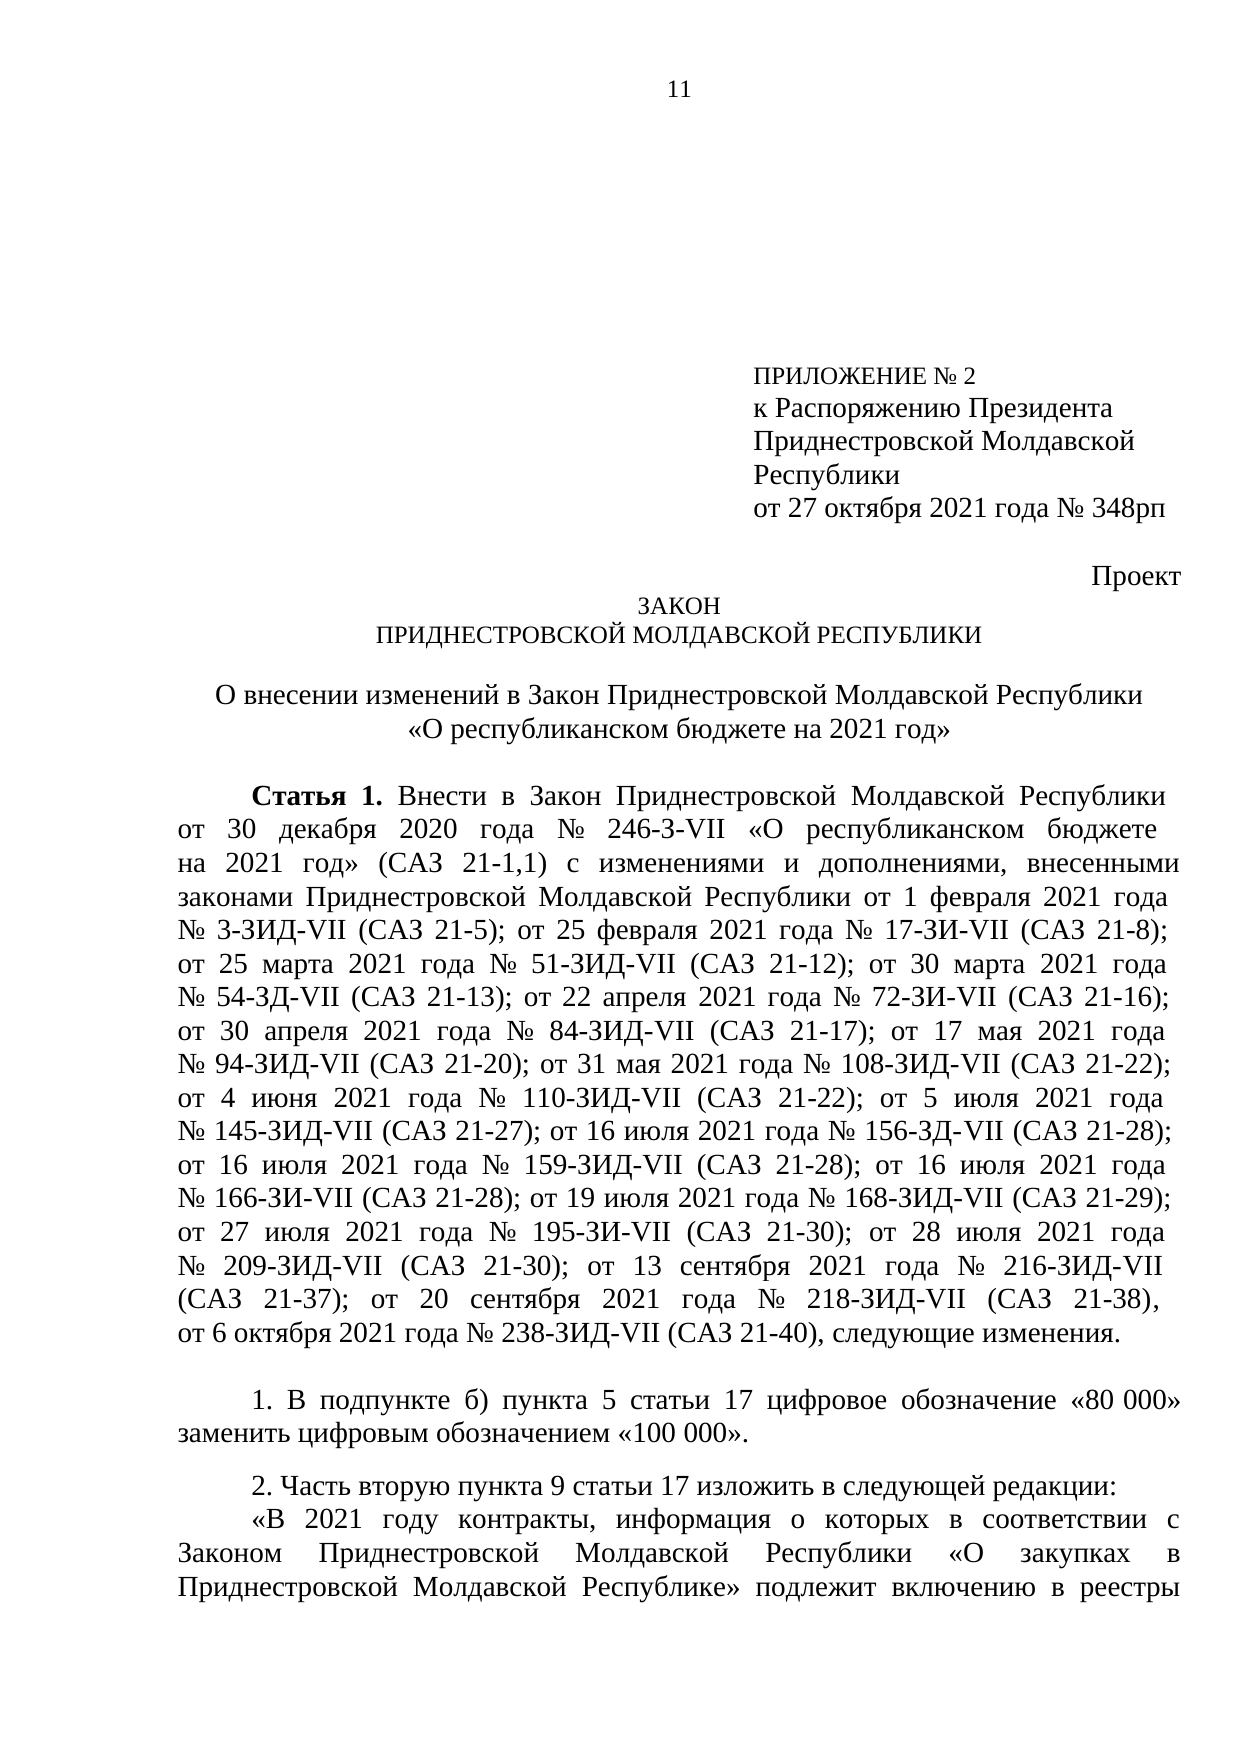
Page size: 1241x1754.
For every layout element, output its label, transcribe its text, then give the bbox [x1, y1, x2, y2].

text «О республиканском бюджете на 2021 год» [177, 711, 1181, 744]
text Статья 1. Внести в Закон Приднестровской Молдавской Республики от 30 декабря 2020 года № 246-З-VII «О республиканском бюджете на 2021 год» (САЗ 21-1,1) с изменениями и дополнениями, внесенными законами Приднестровской Молдавской Республики от 1 февраля 2021 года № 3-ЗИД-VII (САЗ 21-5); от 25 февраля 2021 года № 17-ЗИ-VII (САЗ 21-8); от 25 марта 2021 года № 51-ЗИД-VII (САЗ 21-12); от 30 марта 2021 года № 54-ЗД-VII (САЗ 21-13); от 22 апреля 2021 года № 72-ЗИ-VII (САЗ 21-16); от 30 апреля 2021 года № 84-ЗИД-VII (САЗ 21-17); от 17 мая 2021 года № 94-ЗИД-VII (САЗ 21-20); от 31 мая 2021 года № 108-ЗИД-VII (САЗ 21-22); от 4 июня 2021 года № 110-ЗИД-VII (САЗ 21-22); от 5 июля 2021 года № 145-ЗИД-VII (САЗ 21-27); от 16 июля 2021 года № 156-ЗД-VII (САЗ 21-28); от 16 июля 2021 года № 159-ЗИД-VII (САЗ 21-28); от 16 июля 2021 года № 166-ЗИ-VII (САЗ 21-28); от 19 июля 2021 года № 168-ЗИД-VII (САЗ 21-29); от 27 июля 2021 года № 195-ЗИ-VII (САЗ 21-30); от 28 июля 2021 года № 209-ЗИД-VII (САЗ 21-30); от 13 сентября 2021 года № 216-ЗИД-VII (САЗ 21-37); от 20 сентября 2021 года № 218-ЗИД-VII (САЗ 21-38), от 6 октября 2021 года № 238-ЗИД-VII (САЗ 21-40), следующие изменения. [177, 778, 1181, 1348]
text ПРИДНЕСТРОВСКОЙ МОЛДАВСКОЙ РЕСПУБЛИКИ [177, 620, 1181, 649]
text О внесении изменений в Закон Приднестровской Молдавской Республики [177, 677, 1181, 711]
text ПРИЛОЖЕНИЕ № 2 [753, 361, 1181, 390]
text Приднестровской Молдавской [753, 423, 1181, 457]
text Республики [753, 457, 1181, 491]
text к Распоряжению Президента [753, 390, 1181, 423]
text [177, 1502, 1181, 1602]
text ЗАКОН [177, 591, 1181, 620]
text 1. В подпункте б) пункта 5 статьи 17 цифровое обозначение «80 000» заменить цифровым обозначением «100 000». [177, 1382, 1181, 1449]
text от 27 октября 2021 года № 348рп [753, 491, 1181, 524]
text Проект [177, 558, 1181, 591]
text 2. Часть вторую пункта 9 статьи 17 изложить в следующей редакции: [177, 1468, 1181, 1502]
